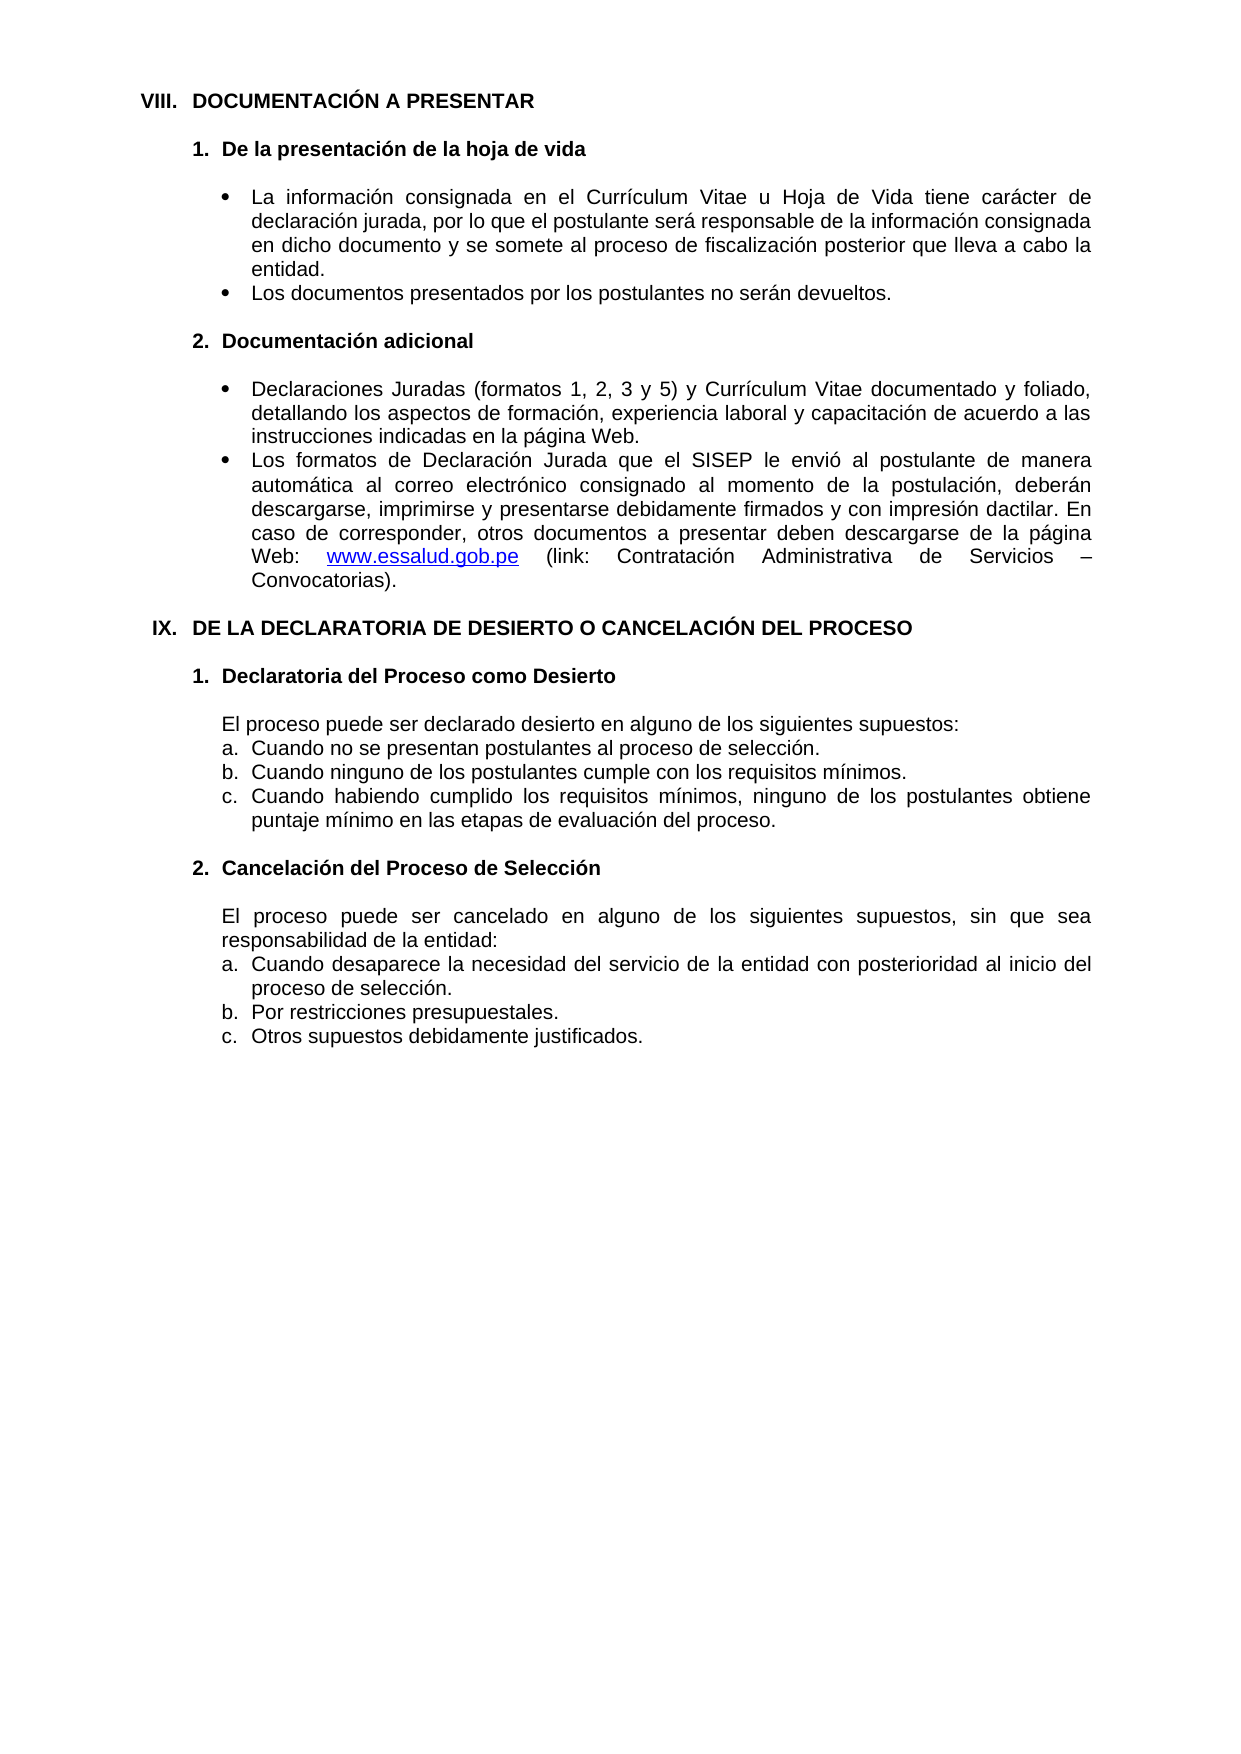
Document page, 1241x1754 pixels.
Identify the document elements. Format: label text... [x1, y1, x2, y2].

list DOCUMENTACIÓN A PRESENTAR [177, 89, 1092, 113]
list Cuando no se presentan postulantes al proceso de selección. [222, 736, 1092, 760]
text El proceso puede ser cancelado en alguno de los siguientes supuestos, sin que sea responsabilidad de la entidad: [221, 904, 1092, 952]
list La información consignada en el Currículum Vitae u Hoja de Vida tiene carácter de declaración jurada, por lo que el postulante será responsable de la información consignada en dicho documento y se somete al proceso de fiscalización posterior que lleva a cabo la entidad. [222, 184, 1092, 280]
list Cuando ninguno de los postulantes cumple con los requisitos mínimos. [222, 760, 1092, 784]
list Declaratoria del Proceso como Desierto [192, 664, 1092, 688]
list Los formatos de Declaración Jurada que el SISEP le envió al postulante de manera automática al correo electrónico consignado al momento de la postulación, deberán descargarse, imprimirse y presentarse debidamente firmados y con impresión dactilar. En caso de corresponder, otros documentos a presentar deben descargarse de la página Web: www.essalud.gob.pe (link: Contratación Administrativa de Servicios – Convocatorias). [222, 448, 1092, 592]
list Documentación adicional [192, 328, 1092, 352]
list Cuando desaparece la necesidad del servicio de la entidad con posterioridad al inicio del proceso de selección. [221, 952, 1092, 999]
list Por restricciones presupuestales. [221, 999, 1092, 1023]
list Cuando habiendo cumplido los requisitos mínimos, ninguno de los postulantes obtiene puntaje mínimo en las etapas de evaluación del proceso. [222, 784, 1092, 832]
list Otros supuestos debidamente justificados. [221, 1023, 1092, 1047]
list DE LA DECLARATORIA DE DESIERTO O CANCELACIÓN DEL PROCESO [177, 616, 1092, 640]
list De la presentación de la hoja de vida [192, 137, 1092, 161]
list Declaraciones Juradas (formatos 1, 2, 3 y 5) y Currículum Vitae documentado y foliado, detallando los aspectos de formación, experiencia laboral y capacitación de acuerdo a las instrucciones indicadas en la página Web. [222, 376, 1092, 448]
text El proceso puede ser declarado desierto en alguno de los siguientes supuestos: [221, 712, 1092, 736]
list Cancelación del Proceso de Selección [192, 856, 1092, 880]
list Los documentos presentados por los postulantes no serán devueltos. [222, 280, 1092, 304]
